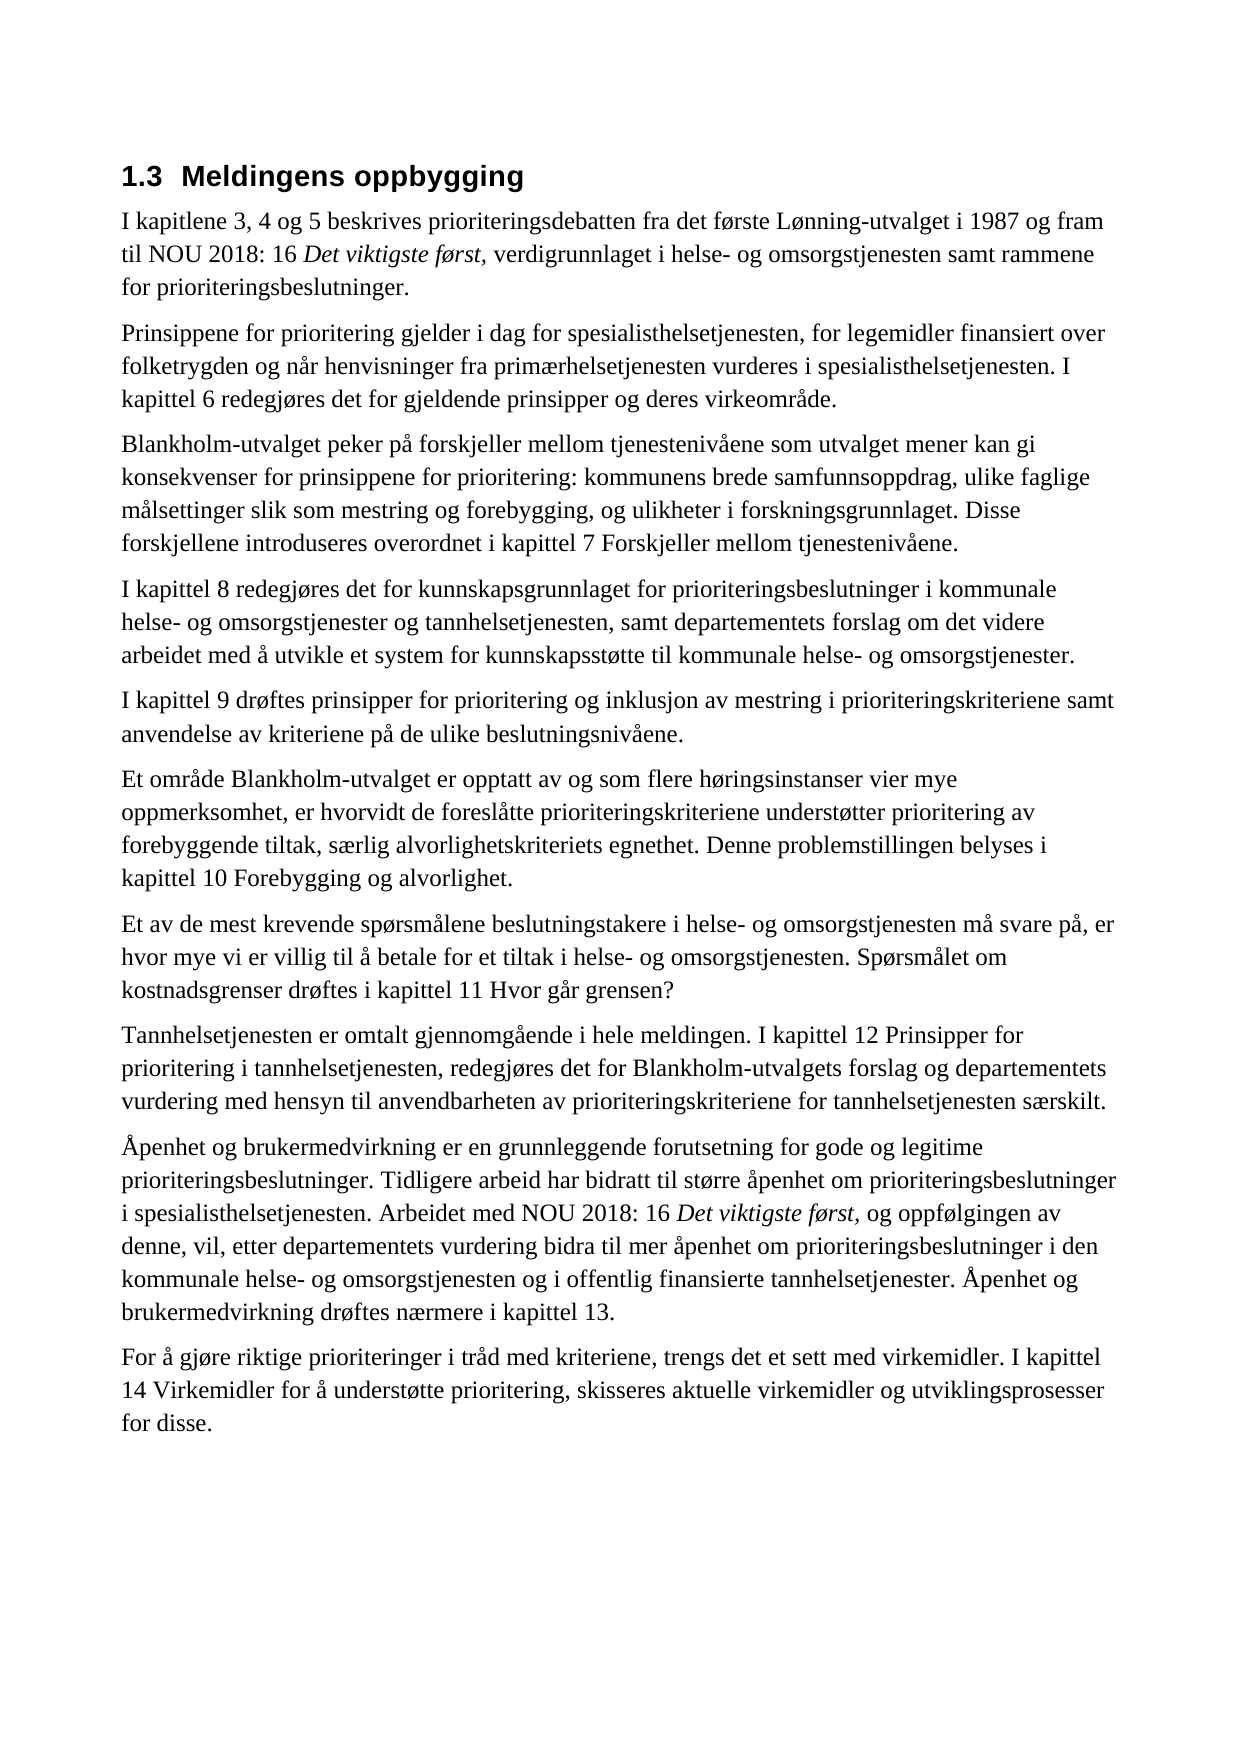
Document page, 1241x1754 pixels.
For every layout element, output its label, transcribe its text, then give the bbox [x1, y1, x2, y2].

text Et av de mest krevende spørsmålene beslutningstakere i helse- og omsorgstjenesten må svare på, er hvor mye vi er villig til å betale for et tiltak i helse- og omsorgstjenesten. Spørsmålet om kostnadsgrenser drøftes i kapittel 11 Hvor går grensen? [121, 909, 1119, 1003]
text I kapitlene 3, 4 og 5 beskrives prioriteringsdebatten fra det første Lønning-utvalget i 1987 og fram til NOU 2018: 16 Det viktigste først, verdigrunnlaget i helse- og omsorgstjenesten samt rammene for prioriteringsbeslutninger. [121, 206, 1119, 301]
text For å gjøre riktige prioriteringer i tråd med kriteriene, trengs det et sett med virkemidler. I kapittel 14 Virkemidler for å understøtte prioritering, skisseres aktuelle virkemidler og utviklingsprosesser for disse. [121, 1342, 1119, 1437]
text I kapittel 9 drøftes prinsipper for prioritering og inklusjon av mestring i prioriteringskriteriene samt anvendelse av kriteriene på de ulike beslutningsnivåene. [121, 686, 1119, 747]
text Tannhelsetjenesten er omtalt gjennomgående i hele meldingen. I kapittel 12 Prinsipper for prioritering i tannhelsetjenesten, redegjøres det for Blankholm-utvalgets forslag og departementets vurdering med hensyn til anvendbarheten av prioriteringskriteriene for tannhelsetjenesten særskilt. [121, 1020, 1119, 1115]
text Åpenhet og brukermedvirkning er en grunnleggende forutsetning for gode og legitime prioriteringsbeslutninger. Tidligere arbeid har bidratt til større åpenhet om prioriteringsbeslutninger i spesialisthelsetjenesten. Arbeidet med NOU 2018: 16 Det viktigste først, og oppfølgingen av denne, vil, etter departementets vurdering bidra til mer åpenhet om prioriteringsbeslutninger i den kommunale helse- og omsorgstjenesten og i offentlig finansierte tannhelsetjenester. Åpenhet og brukermedvirkning drøftes nærmere i kapittel 13. [121, 1132, 1119, 1326]
text Prinsippene for prioritering gjelder i dag for spesialisthelsetjenesten, for legemidler finansiert over folketrygden og når henvisninger fra primærhelsetjenesten vurderes i spesialisthelsetjenesten. I kapittel 6 redegjøres det for gjeldende prinsipper og deres virkeområde. [121, 318, 1119, 413]
subtitle Meldingens oppbygging [121, 159, 1119, 193]
text I kapittel 8 redegjøres det for kunnskapsgrunnlaget for prioriteringsbeslutninger i kommunale helse- og omsorgstjenester og tannhelsetjenesten, samt departementets forslag om det videre arbeidet med å utvikle et system for kunnskapsstøtte til kommunale helse- og omsorgstjenester. [121, 574, 1119, 669]
text Blankholm-utvalget peker på forskjeller mellom tjenestenivåene som utvalget mener kan gi konsekvenser for prinsippene for prioritering: kommunens brede samfunnsoppdrag, ulike faglige målsettinger slik som mestring og forebygging, og ulikheter i forskningsgrunnlaget. Disse forskjellene introduseres overordnet i kapittel 7 Forskjeller mellom tjenestenivåene. [121, 429, 1119, 557]
text Et område Blankholm-utvalget er opptatt av og som flere høringsinstanser vier mye oppmerksomhet, er hvorvidt de foreslåtte prioriteringskriteriene understøtter prioritering av forebyggende tiltak, særlig alvorlighetskriteriets egnethet. Denne problemstillingen belyses i kapittel 10 Forebygging og alvorlighet. [121, 764, 1119, 892]
